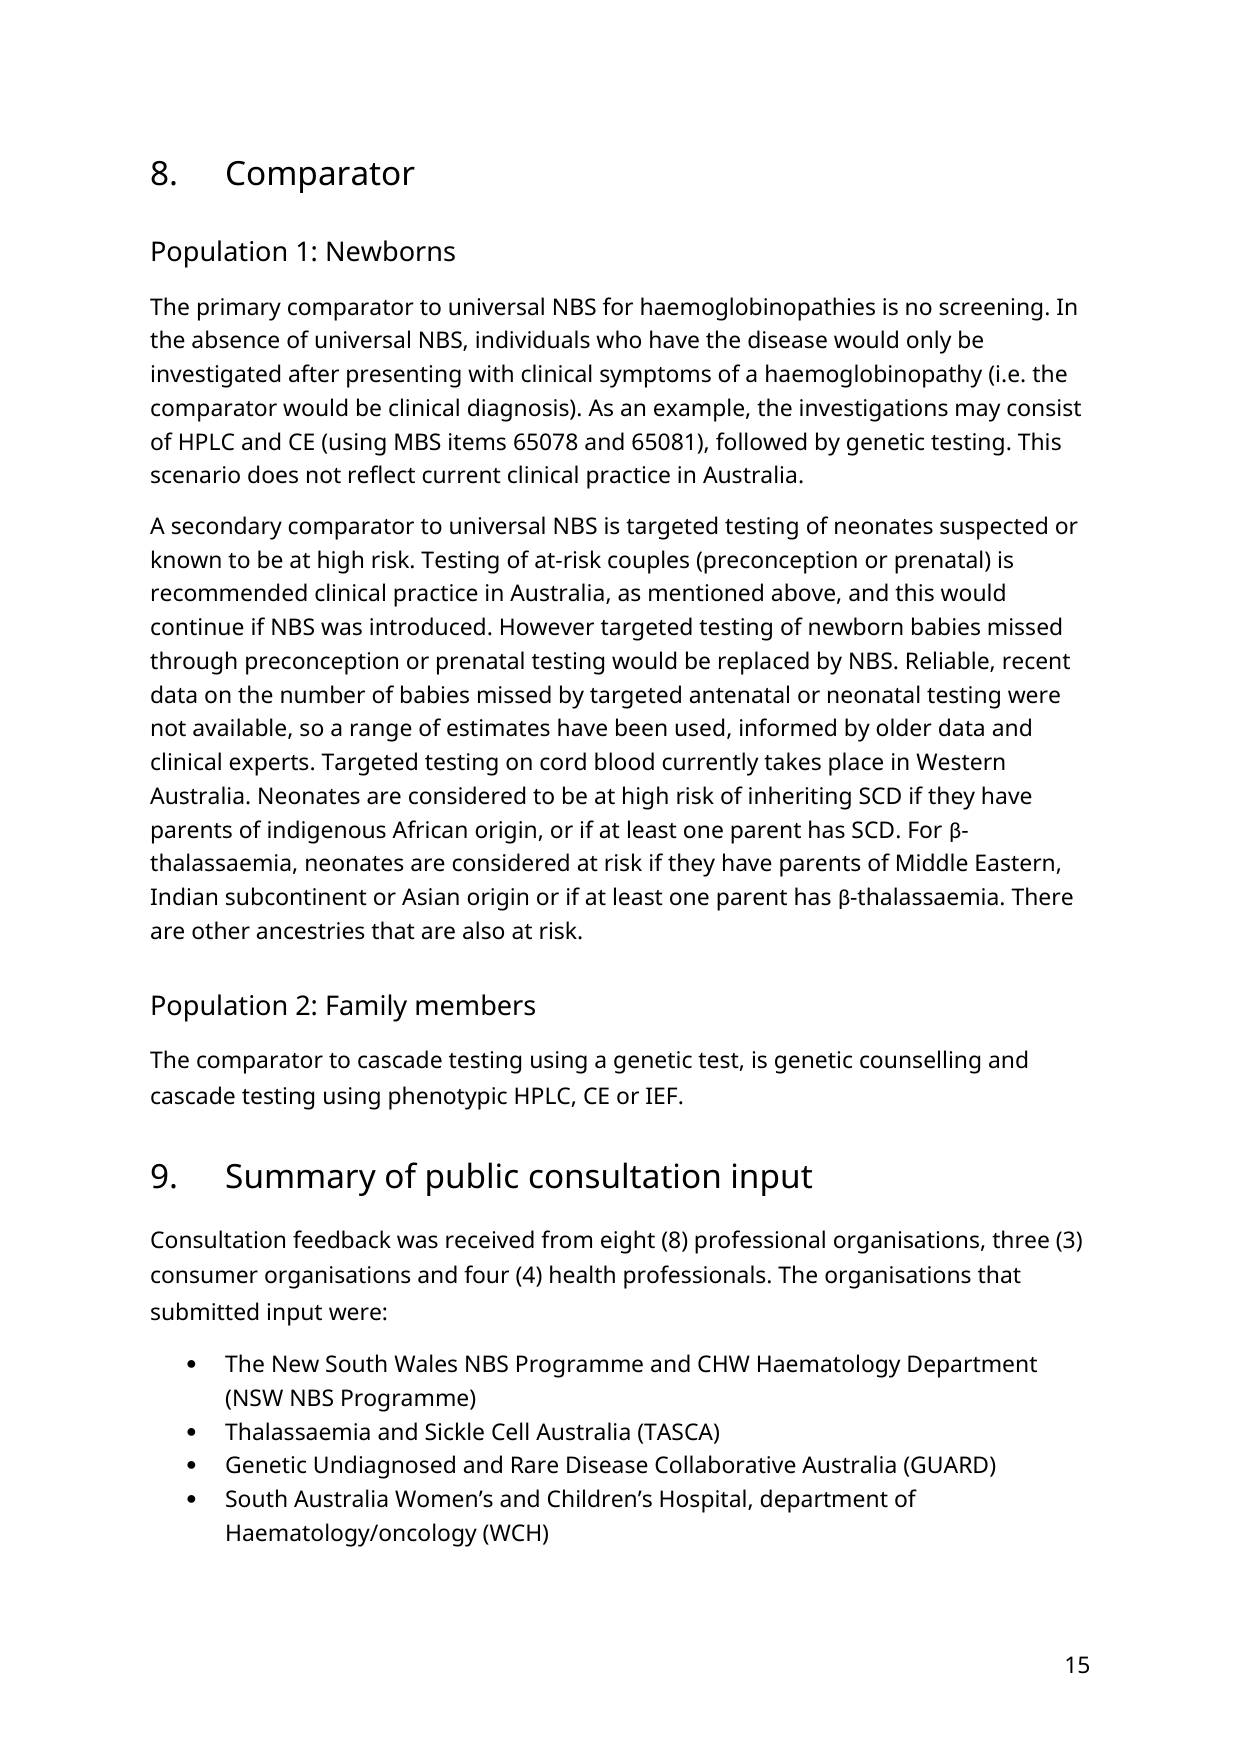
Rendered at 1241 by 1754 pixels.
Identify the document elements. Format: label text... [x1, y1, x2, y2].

subtitle Population 1: Newborns [150, 233, 1090, 270]
text The comparator to cascade testing using a genetic test, is genetic counselling and cascade testing using phenotypic HPLC, CE or IEF. [150, 1044, 1090, 1111]
list The New South Wales NBS Programme and CHW Haematology Department (NSW NBS Programme) [187, 1348, 1090, 1413]
subtitle 9. Summary of public consultation input [150, 1153, 1090, 1198]
list Genetic Undiagnosed and Rare Disease Collaborative Australia (GUARD) [187, 1449, 1090, 1481]
subtitle 8. Comparator [150, 150, 1090, 195]
list Thalassaemia and Sickle Cell Australia (TASCA) [187, 1416, 1090, 1447]
list South Australia Women’s and Children’s Hospital, department of Haematology/oncology (WCH) [187, 1483, 1090, 1548]
text A secondary comparator to universal NBS is targeted testing of neonates suspected or known to be at high risk. Testing of at-risk couples (preconception or prenatal) is recommended clinical practice in Australia, as mentioned above, and this would continue if NBS was introduced. However targeted testing of newborn babies missed through preconception or prenatal testing would be replaced by NBS. Reliable, recent data on the number of babies missed by targeted antenatal or neonatal testing were not available, so a range of estimates have been used, informed by older data and clinical experts. Targeted testing on cord blood currently takes place in Western Australia. Neonates are considered to be at high risk of inheriting SCD if they have parents of indigenous African origin, or if at least one parent has SCD. For β-thalassaemia, neonates are considered at risk if they have parents of Middle Eastern, Indian subcontinent or Asian origin or if at least one parent has β-thalassaemia. There are other ancestries that are also at risk. [150, 510, 1090, 946]
text Consultation feedback was received from eight (8) professional organisations, three (3) consumer organisations and four (4) health professionals. The organisations that submitted input were: [150, 1223, 1090, 1327]
subtitle Population 2: Family members [150, 986, 1090, 1023]
text The primary comparator to universal NBS for haemoglobinopathies is no screening. In the absence of universal NBS, individuals who have the disease would only be investigated after presenting with clinical symptoms of a haemoglobinopathy (i.e. the comparator would be clinical diagnosis). As an example, the investigations may consist of HPLC and CE (using MBS items 65078 and 65081), followed by genetic testing. This scenario does not reflect current clinical practice in Australia. [150, 291, 1090, 491]
